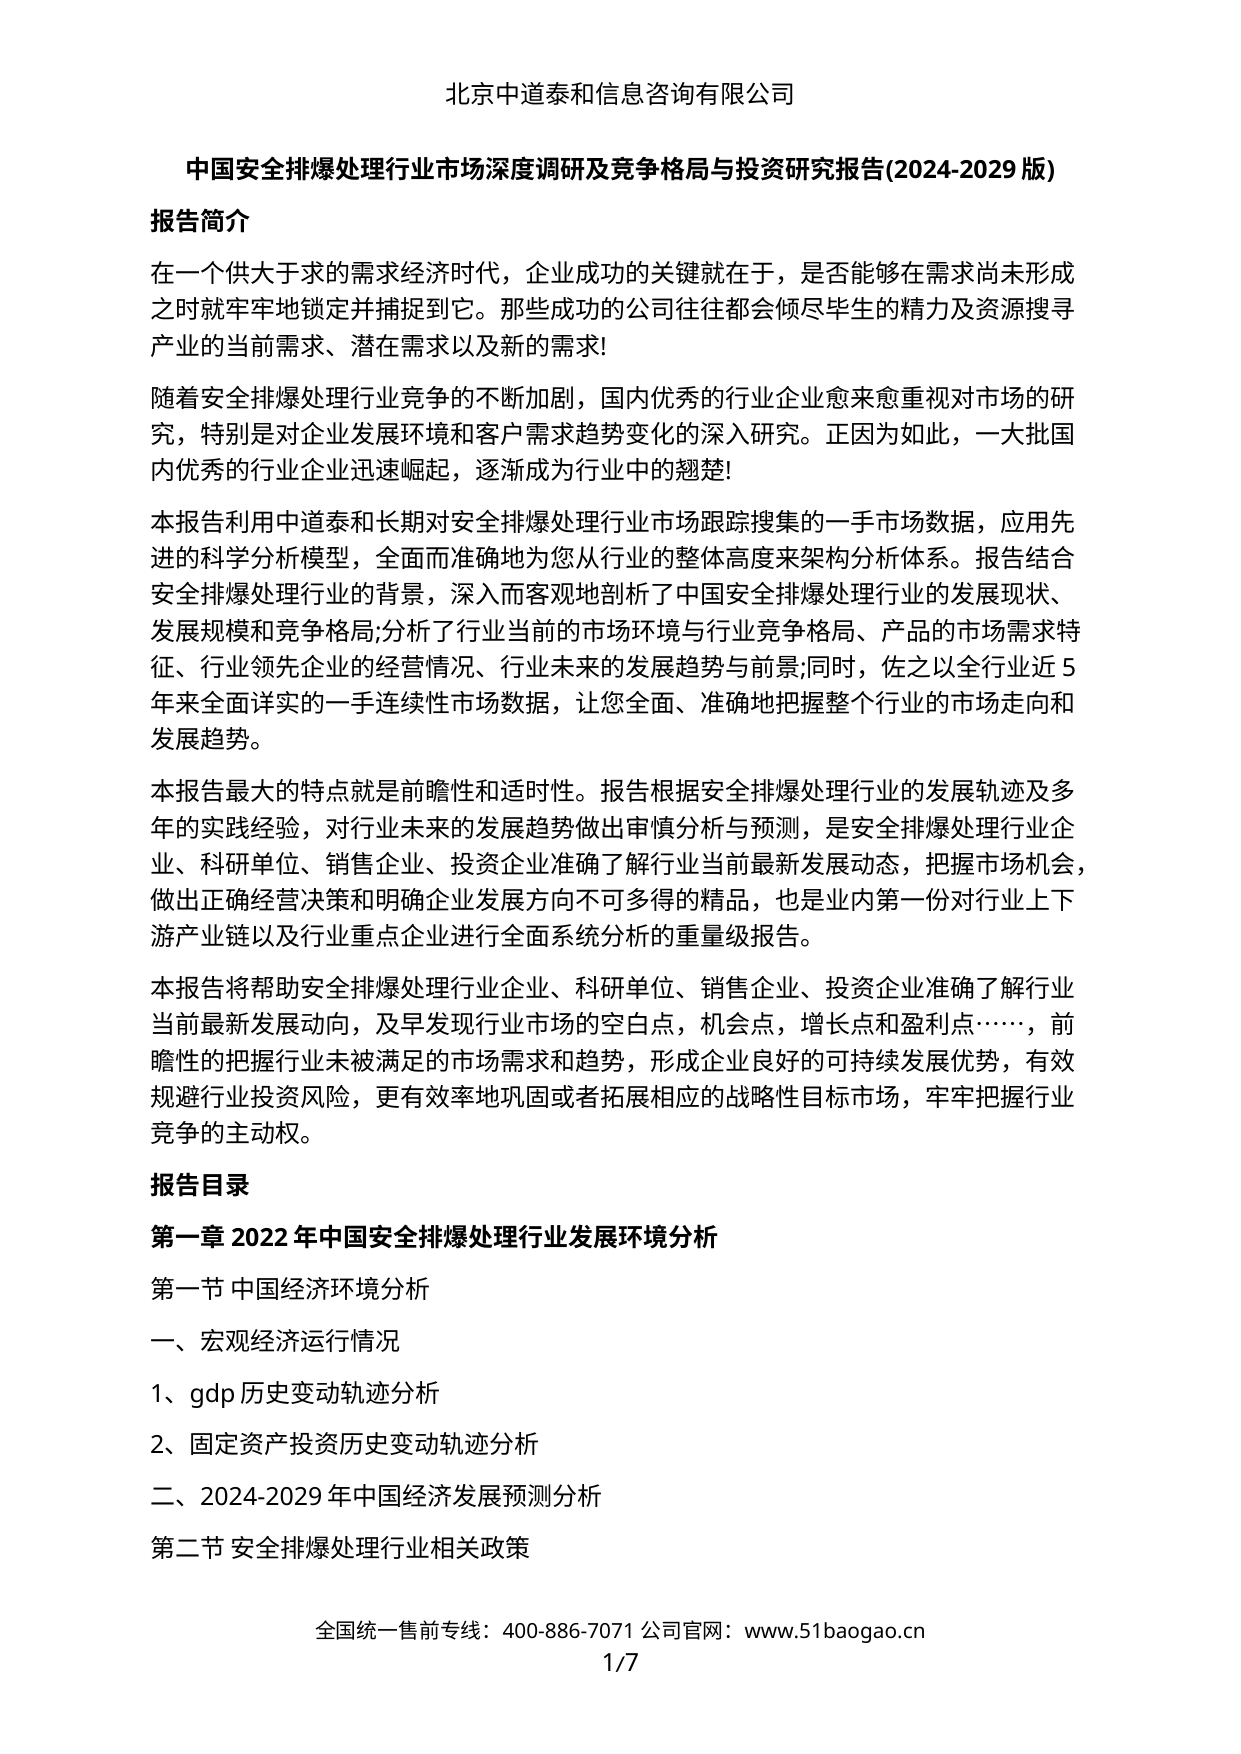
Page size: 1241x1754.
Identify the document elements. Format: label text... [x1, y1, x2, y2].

text 第一节 中国经济环境分析 [150, 1269, 1090, 1306]
text 二、2024-2029年中国经济发展预测分析 [150, 1477, 1090, 1513]
text 第一章 2022年中国安全排爆处理行业发展环境分析 [150, 1217, 1090, 1254]
text 第二节 安全排爆处理行业相关政策 [150, 1529, 1090, 1565]
text 中国安全排爆处理行业市场深度调研及竞争格局与投资研究报告(2024-2029版) [150, 150, 1090, 186]
text 随着安全排爆处理行业竞争的不断加剧，国内优秀的行业企业愈来愈重视对市场的研究，特别是对企业发展环境和客户需求趋势变化的深入研究。正因为如此，一大批国内优秀的行业企业迅速崛起，逐渐成为行业中的翘楚! [150, 378, 1090, 487]
text 报告目录 [150, 1166, 1090, 1202]
text 本报告利用中道泰和长期对安全排爆处理行业市场跟踪搜集的一手市场数据，应用先进的科学分析模型，全面而准确地为您从行业的整体高度来架构分析体系。报告结合安全排爆处理行业的背景，深入而客观地剖析了中国安全排爆处理行业的发展现状、发展规模和竞争格局;分析了行业当前的市场环境与行业竞争格局、产品的市场需求特征、行业领先企业的经营情况、行业未来的发展趋势与前景;同时，佐之以全行业近5年来全面详实的一手连续性市场数据，让您全面、准确地把握整个行业的市场走向和发展趋势。 [150, 502, 1090, 756]
text 在一个供大于求的需求经济时代，企业成功的关键就在于，是否能够在需求尚未形成之时就牢牢地锁定并捕捉到它。那些成功的公司往往都会倾尽毕生的精力及资源搜寻产业的当前需求、潜在需求以及新的需求! [150, 254, 1090, 362]
text 报告简介 [150, 202, 1090, 238]
text 一、宏观经济运行情况 [150, 1321, 1090, 1357]
text 1、gdp历史变动轨迹分析 [150, 1373, 1090, 1409]
text 2、固定资产投资历史变动轨迹分析 [150, 1425, 1090, 1461]
text 本报告将帮助安全排爆处理行业企业、科研单位、销售企业、投资企业准确了解行业当前最新发展动向，及早发现行业市场的空白点，机会点，增长点和盈利点……，前瞻性的把握行业未被满足的市场需求和趋势，形成企业良好的可持续发展优势，有效规避行业投资风险，更有效率地巩固或者拓展相应的战略性目标市场，牢牢把握行业竞争的主动权。 [150, 969, 1090, 1150]
text 本报告最大的特点就是前瞻性和适时性。报告根据安全排爆处理行业的发展轨迹及多年的实践经验，对行业未来的发展趋势做出审慎分析与预测，是安全排爆处理行业企业、科研单位、销售企业、投资企业准确了解行业当前最新发展动态，把握市场机会，做出正确经营决策和明确企业发展方向不可多得的精品，也是业内第一份对行业上下游产业链以及行业重点企业进行全面系统分析的重量级报告。 [150, 772, 1090, 953]
